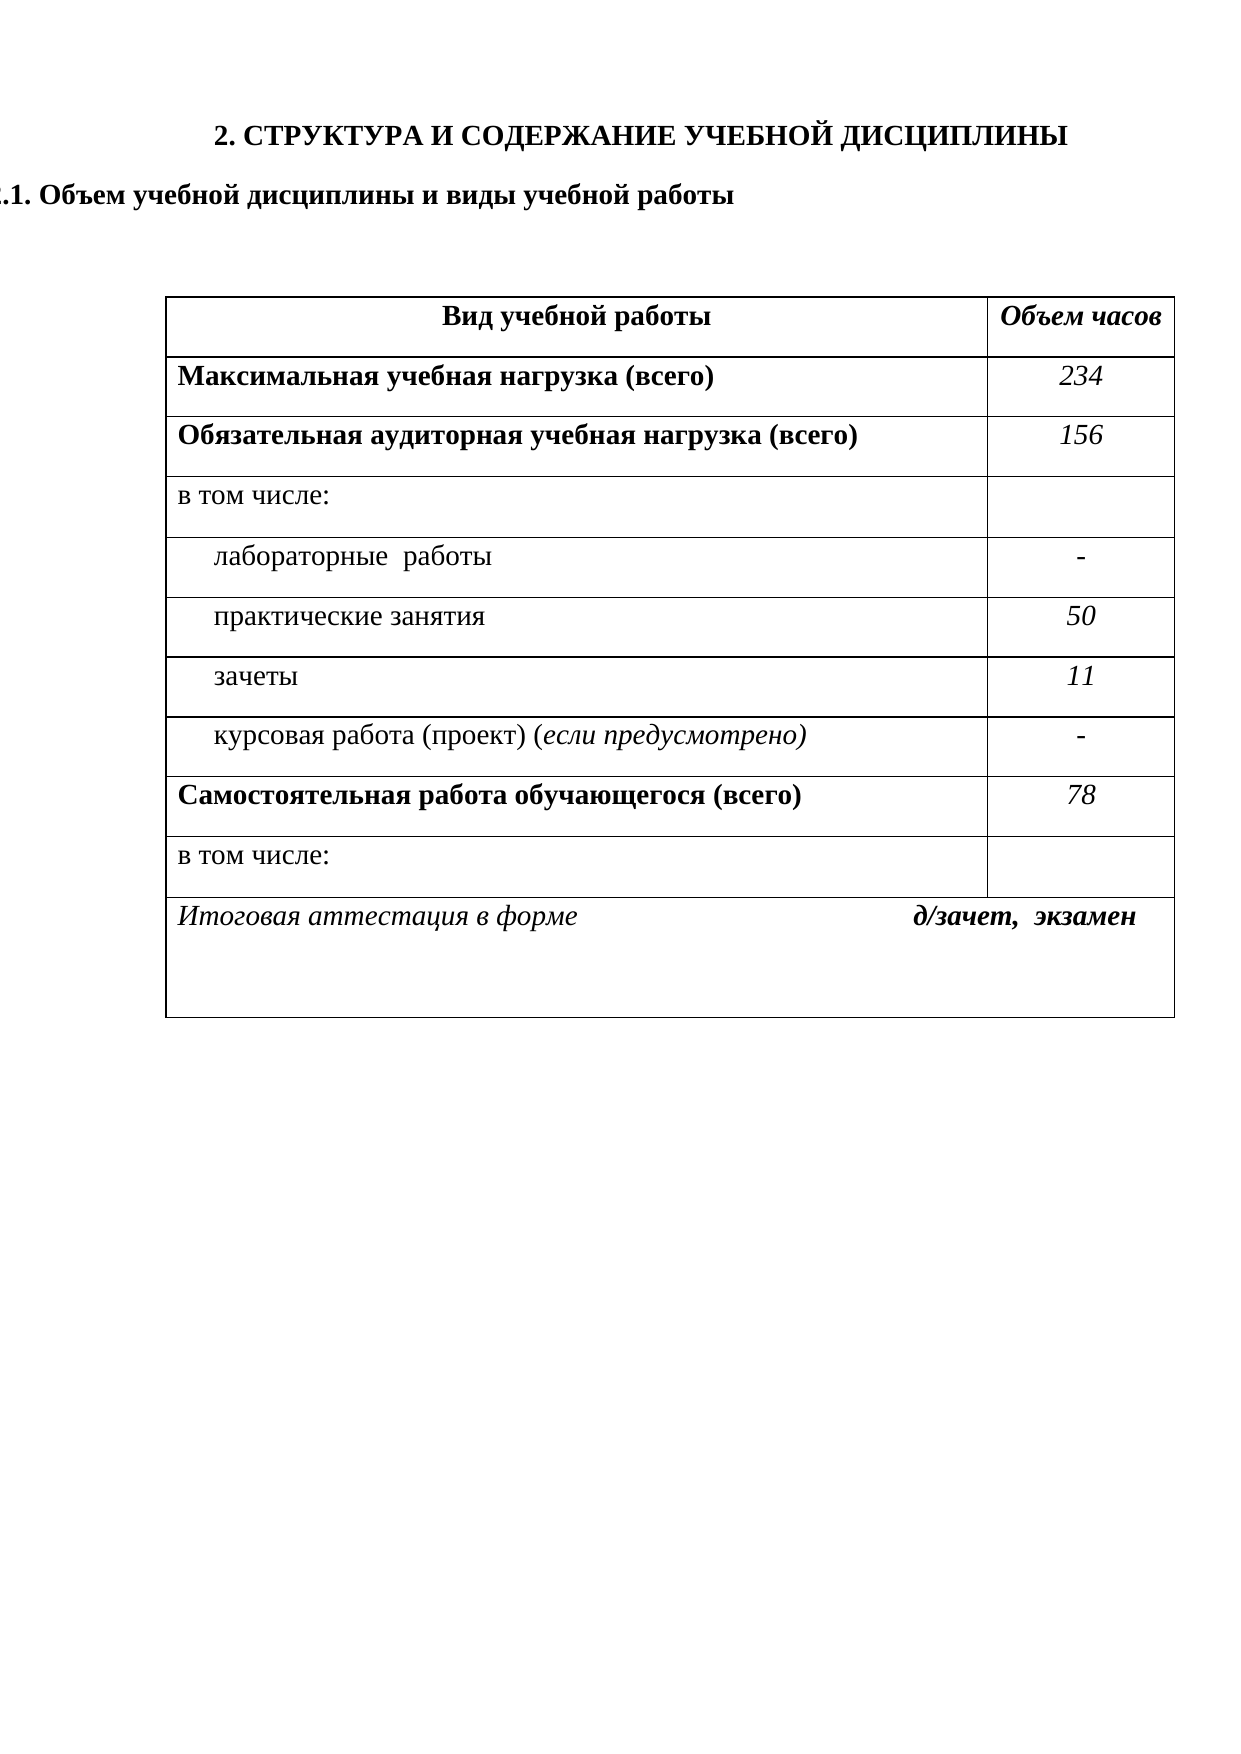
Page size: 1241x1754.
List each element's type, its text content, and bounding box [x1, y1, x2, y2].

table_cell 78 [988, 777, 1174, 836]
table_cell [988, 477, 1174, 537]
table_cell лабораторные работы [167, 538, 987, 596]
table_header Объем часов [988, 298, 1174, 356]
text 2. СТРУКТУРА И СОДЕРЖАНИЕ УЧЕБНОЙ ДИСЦИПЛИНЫ [177, 118, 1105, 152]
table_cell Самостоятельная работа обучающегося (всего) [167, 777, 987, 836]
table_cell 156 [988, 417, 1174, 476]
table_header Вид учебной работы [167, 298, 987, 356]
table_cell 234 [988, 358, 1174, 416]
table_cell - [988, 538, 1174, 596]
table_cell курсовая работа (проект) (если предусмотрено) [167, 718, 987, 776]
text 2.1. Объем учебной дисциплины и виды учебной работы [0, 177, 1105, 211]
table_cell - [988, 718, 1174, 776]
table_cell [988, 837, 1174, 896]
table_cell 50 [988, 598, 1174, 656]
table_cell Максимальная учебная нагрузка (всего) [167, 358, 987, 416]
table_cell 11 [988, 658, 1174, 716]
table_cell Итоговая аттестация в форме д/зачет, экзамен [167, 898, 1174, 1017]
table_cell в том числе: [167, 837, 987, 896]
table_cell зачеты [167, 658, 987, 716]
table_cell практические занятия [167, 598, 987, 656]
table_cell в том числе: [167, 477, 987, 537]
table_cell Обязательная аудиторная учебная нагрузка (всего) [167, 417, 987, 476]
